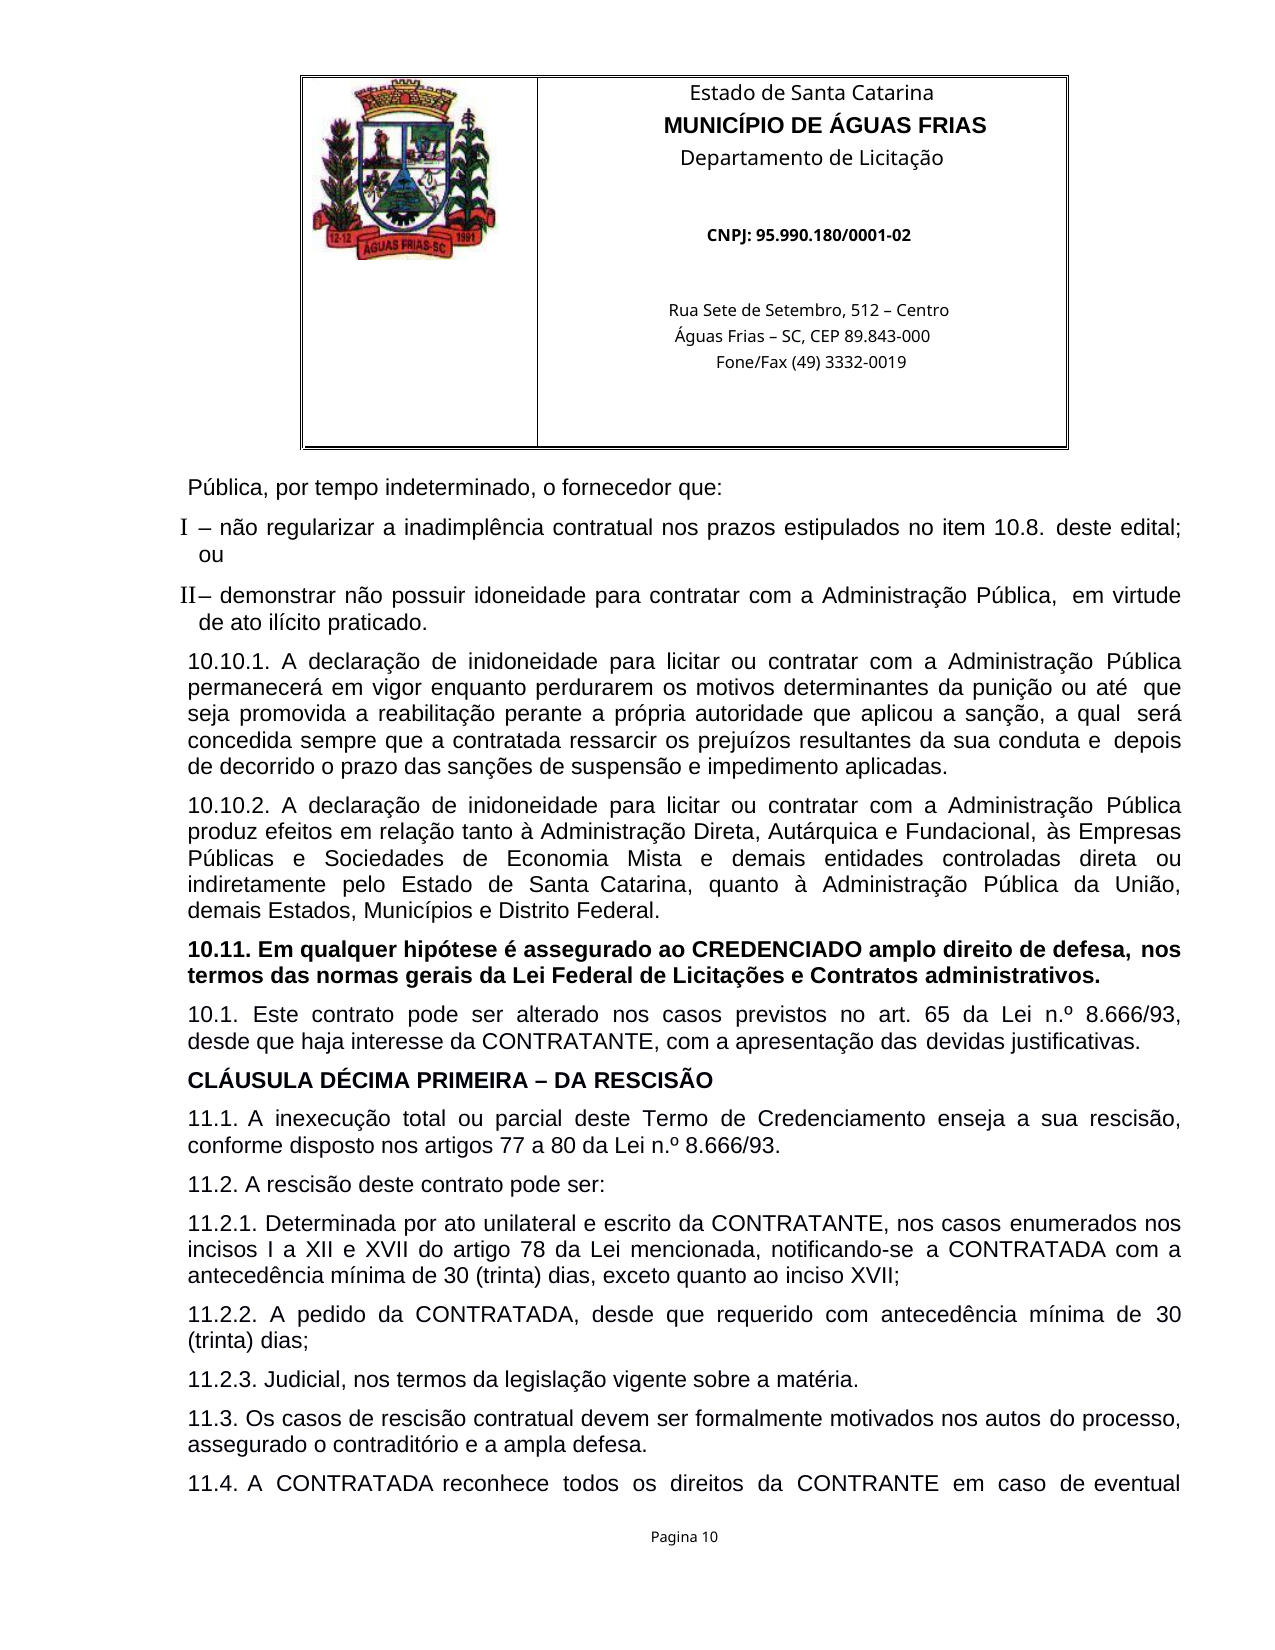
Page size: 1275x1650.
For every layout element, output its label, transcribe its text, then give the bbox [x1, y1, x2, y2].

text 11.1. A inexecução total ou parcial deste Termo de Credenciamento enseja a sua rescisão, conforme disposto nos artigos 77 a 80 da Lei n.º 8.666/93. [187, 1105, 1181, 1158]
text 11.2. A rescisão deste contrato pode ser: [187, 1171, 1181, 1197]
text 10.11. Em qualquer hipótese é assegurado ao CREDENCIADO amplo direito de defesa, nos termos das normas gerais da Lei Federal de Licitações e Contratos administrativos. [187, 936, 1181, 989]
text 11.2.2. A pedido da CONTRATADA, desde que requerido com antecedência mínima de 30 (trinta) dias; [187, 1301, 1181, 1354]
text 11.3. Os casos de rescisão contratual devem ser formalmente motivados nos autos do processo, assegurado o contraditório e a ampla defesa. [187, 1405, 1181, 1458]
text 10.10.1. A declaração de inidoneidade para licitar ou contratar com a Administração Pública permanecerá em vigor enquanto perdurarem os motivos determinantes da punição ou até que seja promovida a reabilitação perante a própria autoridade que aplicou a sanção, a qual será concedida sempre que a contratada ressarcir os prejuízos resultantes da sua conduta e depois de decorrido o prazo das sanções de suspensão e impedimento aplicadas. [187, 648, 1181, 779]
list – demonstrar não possuir idoneidade para contratar com a Administração Pública, em virtude de ato ilícito praticado. [179, 580, 1181, 635]
text 11.2.1. Determinada por ato unilateral e escrito da CONTRATANTE, nos casos enumerados nos incisos I a XII e XVII do artigo 78 da Lei mencionada, notificando-se a CONTRATADA com a antecedência mínima de 30 (trinta) dias, exceto quanto ao inciso XVII; [187, 1209, 1181, 1288]
text CLÁUSULA DÉCIMA PRIMEIRA – DA RESCISÃO [187, 1067, 1181, 1093]
list – não regularizar a inadimplência contratual nos prazos estipulados no item 10.8. deste edital; ou [179, 512, 1181, 567]
text 10.10. Será declarado inidôneo, ficando impedido de licitar e contratar com a Administração Pública, por tempo indeterminado, o fornecedor que: [187, 473, 1181, 500]
text 11.4. A CONTRATADA reconhece todos os direitos da CONTRANTE em caso de eventual rescisão contratual. [187, 1470, 1181, 1497]
text 11.2.3. Judicial, nos termos da legislação vigente sobre a matéria. [187, 1366, 1181, 1393]
picture [312, 78, 499, 260]
text 10.1. Este contrato pode ser alterado nos casos previstos no art. 65 da Lei n.º 8.666/93, desde que haja interesse da CONTRATANTE, com a apresentação das devidas justificativas. [187, 1001, 1181, 1054]
text 10.10.2. A declaração de inidoneidade para licitar ou contratar com a Administração Pública produz efeitos em relação tanto à Administração Direta, Autárquica e Fundacional, às Empresas Públicas e Sociedades de Economia Mista e demais entidades controladas direta ou indiretamente pelo Estado de Santa Catarina, quanto à Administração Pública da União, demais Estados, Municípios e Distrito Federal. [187, 792, 1181, 924]
